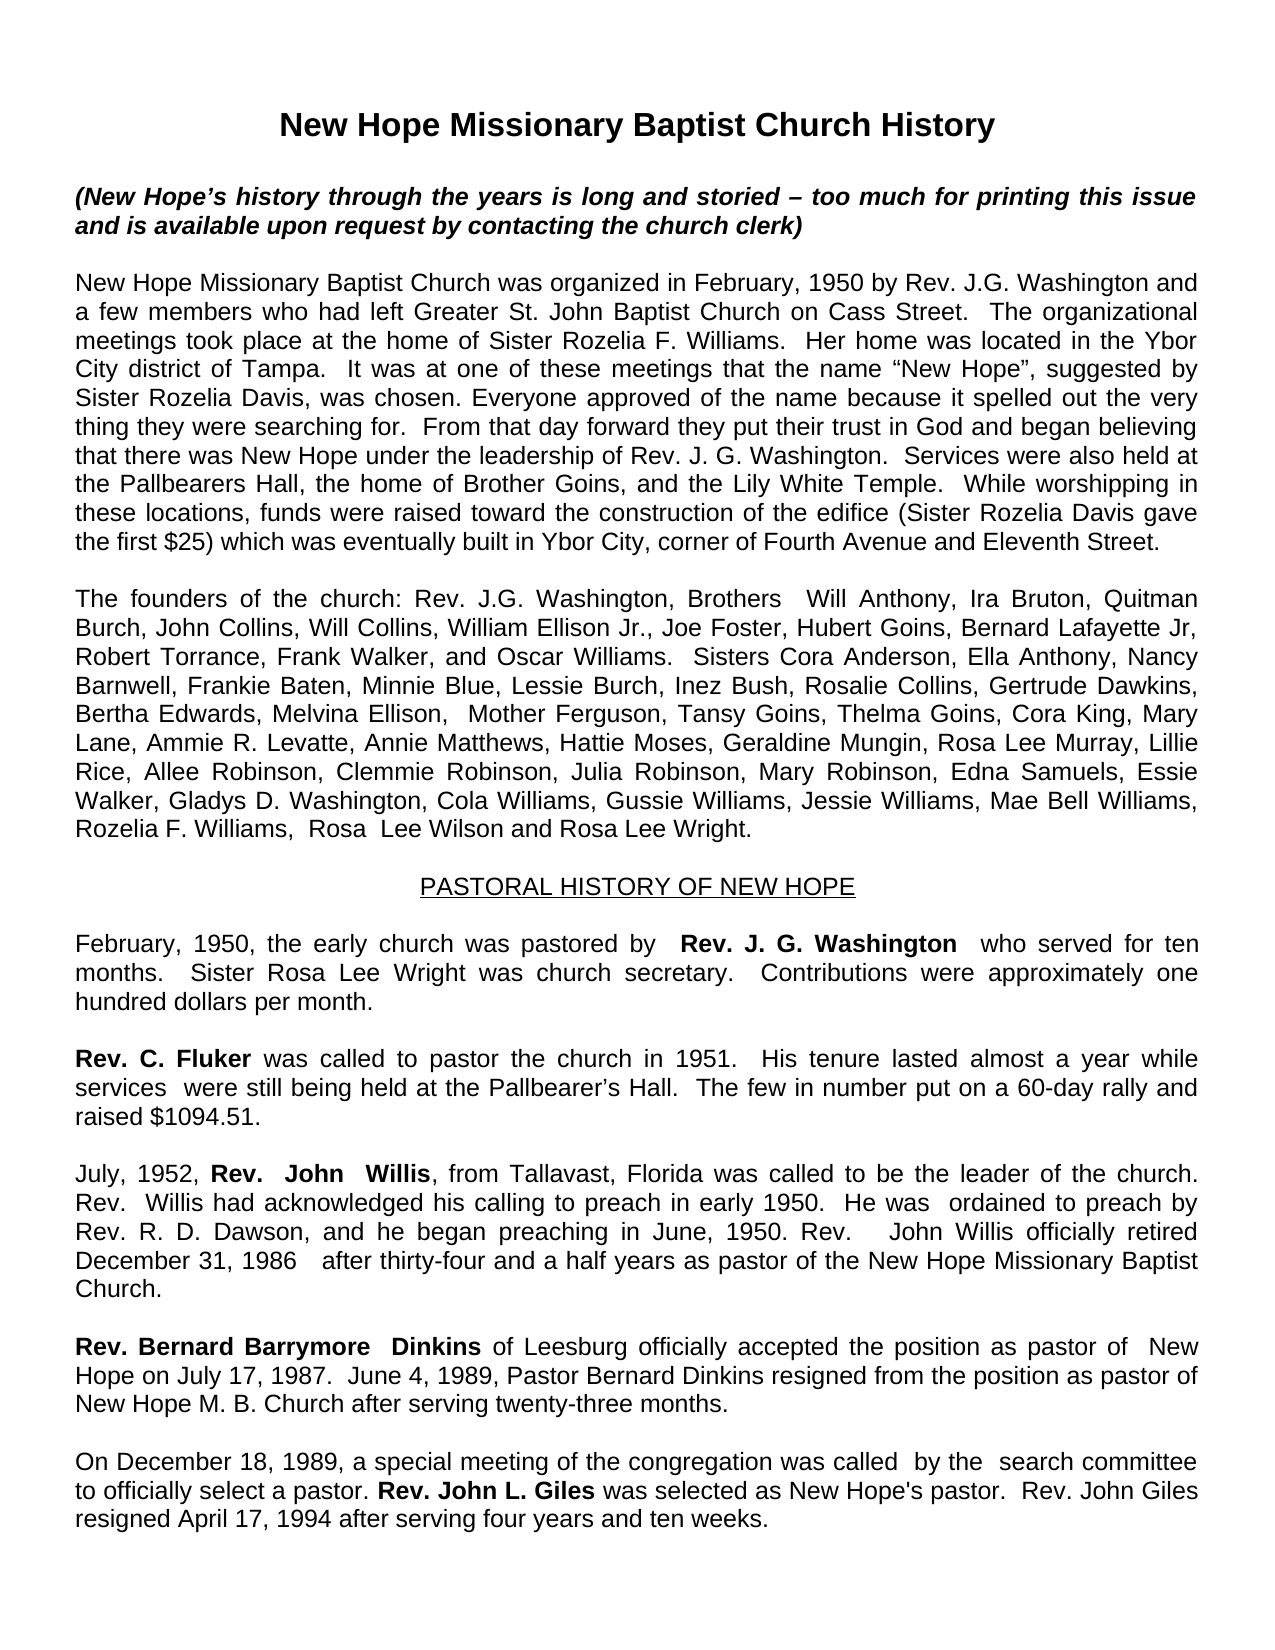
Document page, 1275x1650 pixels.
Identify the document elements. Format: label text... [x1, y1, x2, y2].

text New Hope Missionary Baptist Church History [75, 105, 1200, 143]
text Rev. Bernard Barrymore Dinkins of Leesburg officially accepted the position as pastor of New Hope on July 17, 1987. June 4, 1989, Pastor Bernard Dinkins resigned from the position as pastor of New Hope M. B. Church after serving twenty-three months. [75, 1332, 1200, 1418]
text New Hope Missionary Baptist Church was organized in February, 1950 by Rev. J.G. Washington and a few members who had left Greater St. John Baptist Church on Cass Street. The organizational meetings took place at the home of Sister Rozelia F. Williams. Her home was located in the Ybor City district of Tampa. It was at one of these meetings that the name “New Hope”, suggested by Sister Rozelia Davis, was chosen. Everyone approved of the name because it spelled out the very thing they were searching for. From that day forward they put their trust in God and began believing that there was New Hope under the leadership of Rev. J. G. Washington. Services were also held at the Pallbearers Hall, the home of Brother Goins, and the Lily White . While worshipping in these locations, funds were raised toward the construction of the edifice (Sister Rozelia Davis gave the first $25) which was eventually built in , corner of . [75, 268, 1200, 556]
text February, 1950, the early church was pastored by Rev. J. G. Washington who served for ten months. Sister Rosa Lee Wright was church secretary. Contributions were approximately one hundred dollars per month. [75, 929, 1200, 1016]
text Rev. C. Fluker was called to pastor the church in 1951. His tenure lasted almost a year while services were still being held at the Pallbearer’s Hall. The few in number put on a 60-day rally and raised $1094.51. [75, 1044, 1200, 1131]
text The founders of the church: Rev. J.G. Washington, Brothers Will Anthony, Ira Bruton, Quitman Burch, John Collins, Will Collins, William Ellison Jr., Joe Foster, Hubert Goins, Bernard Lafayette Jr, Robert Torrance, Frank Walker, and Oscar Williams. Sisters Cora Anderson, Ella Anthony, Nancy Barnwell, Frankie Baten, Minnie Blue, Lessie Burch, Inez Bush, Rosalie Collins, Gertrude Dawkins, Bertha Edwards, Melvina Ellison, Mother Ferguson, Tansy Goins, Thelma Goins, Cora King, Mary Lane, Ammie R. Levatte, Annie Matthews, Hattie Moses, Geraldine Mungin, Rosa Lee Murray, Lillie Rice, Allee Robinson, Clemmie Robinson, Julia Robinson, Mary Robinson, Edna Samuels, Essie Walker, Gladys D. Washington, Cola Williams, Gussie Williams, Jessie Williams, Mae Bell Williams, Rozelia F. Williams, Rosa Lee Wilson and Rosa Lee Wright. [75, 584, 1200, 843]
text July, 1952, Rev. John Willis, from Tallavast, Florida was called to be the leader of the church. Rev. Willis had acknowledged his calling to preach in early 1950. He was ordained to preach by Rev. R. D. Dawson, and he began preaching in June, 1950. Rev. John Willis officially retired December 31, 1986 after thirty-four and a half years as pastor of the New Hope Missionary Baptist Church. [75, 1159, 1200, 1303]
text PASTORAL HISTORY OF NEW HOPE [75, 872, 1200, 901]
text On , a special meeting of the congregation was called by the search committee to officially select a pastor. Rev. John L. Giles was selected as New Hope's pastor. Rev. John Giles resigned after serving four years and ten weeks. [75, 1447, 1200, 1533]
text (New Hope’s history through the years is long and storied – too much for printing this issue and is available upon request by contacting the church clerk) [75, 182, 1200, 239]
